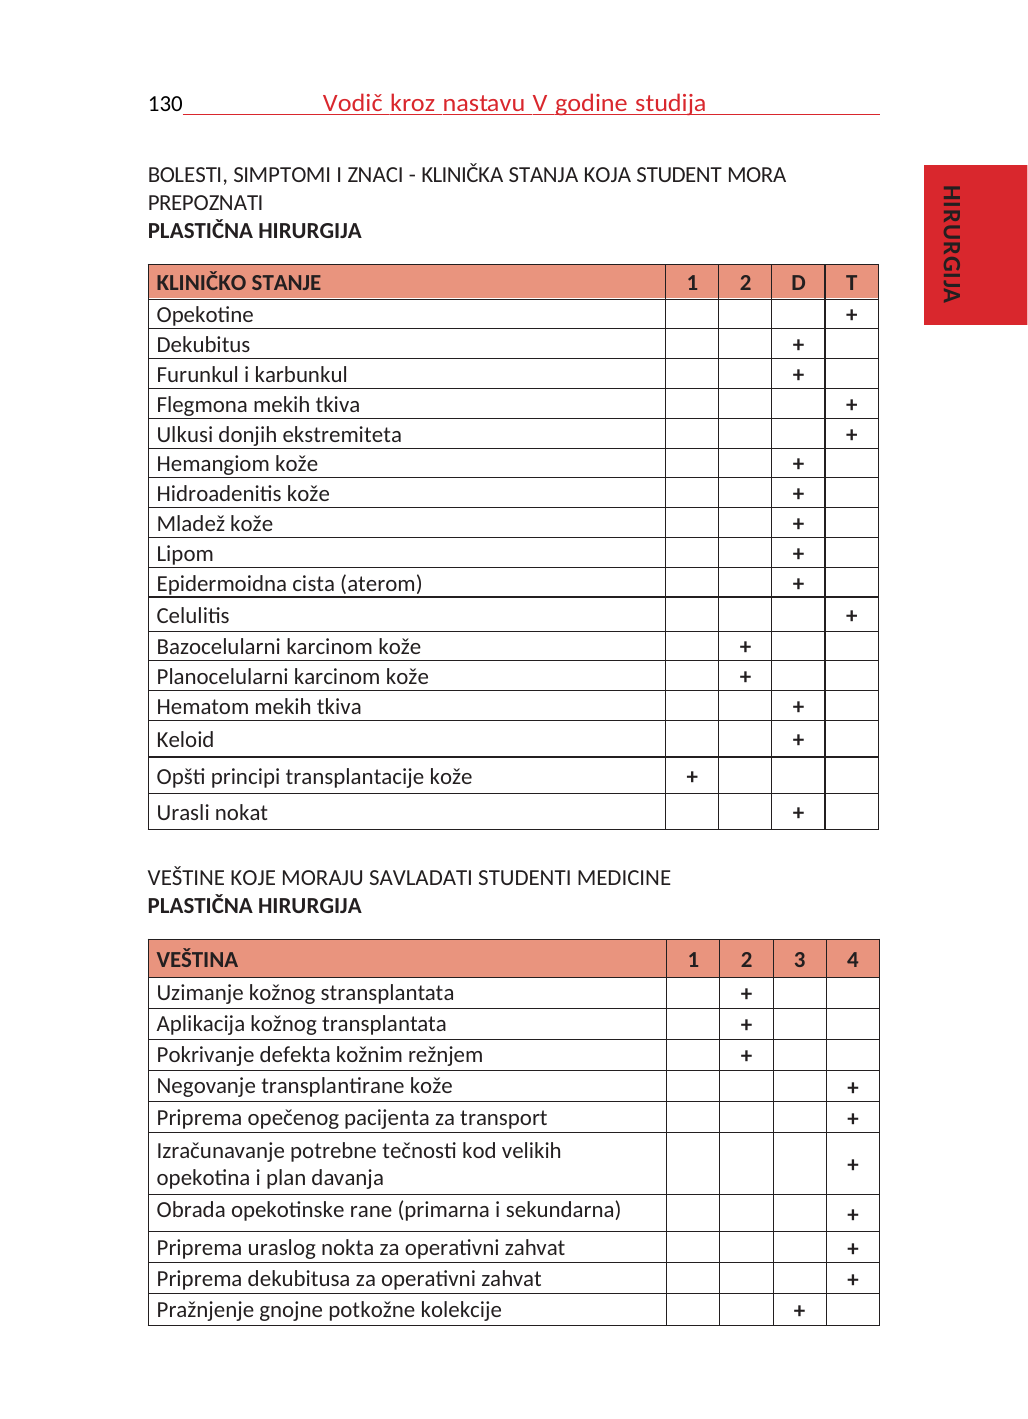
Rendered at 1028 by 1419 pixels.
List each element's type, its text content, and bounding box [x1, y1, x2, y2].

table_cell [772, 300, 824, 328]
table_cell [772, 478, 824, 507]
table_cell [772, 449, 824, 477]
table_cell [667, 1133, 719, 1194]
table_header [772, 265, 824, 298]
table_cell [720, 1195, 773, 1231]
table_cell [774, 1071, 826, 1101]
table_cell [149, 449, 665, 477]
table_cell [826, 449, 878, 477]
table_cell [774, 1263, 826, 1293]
text VEŠTINE KOJE MORAJU SAVLADATI STUDENTI MEDICINE [147, 863, 892, 891]
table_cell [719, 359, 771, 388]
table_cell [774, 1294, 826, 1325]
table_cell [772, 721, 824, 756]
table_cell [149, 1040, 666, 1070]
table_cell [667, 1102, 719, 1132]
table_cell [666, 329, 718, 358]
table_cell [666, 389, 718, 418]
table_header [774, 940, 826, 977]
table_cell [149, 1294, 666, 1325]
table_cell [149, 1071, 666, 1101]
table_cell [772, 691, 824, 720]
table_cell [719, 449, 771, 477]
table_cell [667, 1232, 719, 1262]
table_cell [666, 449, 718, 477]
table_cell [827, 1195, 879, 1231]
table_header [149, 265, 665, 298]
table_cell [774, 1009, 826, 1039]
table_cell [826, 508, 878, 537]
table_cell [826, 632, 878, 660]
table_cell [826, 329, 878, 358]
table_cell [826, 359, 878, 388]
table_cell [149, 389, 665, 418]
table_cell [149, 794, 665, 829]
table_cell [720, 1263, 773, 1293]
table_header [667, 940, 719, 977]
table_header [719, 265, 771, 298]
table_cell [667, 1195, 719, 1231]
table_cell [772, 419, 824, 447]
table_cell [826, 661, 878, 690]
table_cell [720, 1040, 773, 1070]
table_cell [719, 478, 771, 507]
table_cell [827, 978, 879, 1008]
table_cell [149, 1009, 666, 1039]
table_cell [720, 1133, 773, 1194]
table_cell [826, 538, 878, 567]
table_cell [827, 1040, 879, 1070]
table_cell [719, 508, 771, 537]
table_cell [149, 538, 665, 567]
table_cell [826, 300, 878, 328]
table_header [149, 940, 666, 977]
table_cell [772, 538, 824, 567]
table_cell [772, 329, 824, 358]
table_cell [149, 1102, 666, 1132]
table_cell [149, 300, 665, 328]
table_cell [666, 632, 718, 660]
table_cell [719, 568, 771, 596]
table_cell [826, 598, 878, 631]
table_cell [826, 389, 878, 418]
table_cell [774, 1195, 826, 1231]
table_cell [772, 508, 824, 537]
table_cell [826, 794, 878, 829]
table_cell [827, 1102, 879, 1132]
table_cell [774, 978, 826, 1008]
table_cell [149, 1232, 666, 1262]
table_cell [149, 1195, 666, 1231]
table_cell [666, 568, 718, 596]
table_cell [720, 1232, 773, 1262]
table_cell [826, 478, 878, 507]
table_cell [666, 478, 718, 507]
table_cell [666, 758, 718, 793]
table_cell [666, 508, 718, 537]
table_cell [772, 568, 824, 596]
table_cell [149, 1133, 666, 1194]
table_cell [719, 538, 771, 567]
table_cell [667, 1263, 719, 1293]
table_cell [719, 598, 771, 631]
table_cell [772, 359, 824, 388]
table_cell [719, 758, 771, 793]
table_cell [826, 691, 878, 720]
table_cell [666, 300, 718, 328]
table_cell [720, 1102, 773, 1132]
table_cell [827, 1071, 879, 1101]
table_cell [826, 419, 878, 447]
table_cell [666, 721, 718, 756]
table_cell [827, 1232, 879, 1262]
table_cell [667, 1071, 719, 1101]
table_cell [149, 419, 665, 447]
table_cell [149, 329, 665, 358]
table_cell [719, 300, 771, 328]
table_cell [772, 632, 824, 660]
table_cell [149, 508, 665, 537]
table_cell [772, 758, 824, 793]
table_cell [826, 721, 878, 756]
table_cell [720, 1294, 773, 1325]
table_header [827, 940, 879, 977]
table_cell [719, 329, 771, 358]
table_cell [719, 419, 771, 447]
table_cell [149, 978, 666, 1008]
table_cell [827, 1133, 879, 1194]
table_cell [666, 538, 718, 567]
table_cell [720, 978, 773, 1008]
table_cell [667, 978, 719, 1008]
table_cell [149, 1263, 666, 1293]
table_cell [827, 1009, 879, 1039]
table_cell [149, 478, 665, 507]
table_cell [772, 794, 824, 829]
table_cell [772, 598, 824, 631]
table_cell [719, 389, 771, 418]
subtitle PLASTIČNA HIRURGIJA [147, 891, 892, 918]
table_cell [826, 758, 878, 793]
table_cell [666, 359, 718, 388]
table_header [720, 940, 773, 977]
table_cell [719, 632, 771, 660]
subtitle PLASTIČNA HIRURGIJA [148, 216, 892, 244]
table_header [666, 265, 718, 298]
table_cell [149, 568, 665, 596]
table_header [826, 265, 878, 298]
text BOLESTI, SIMPTOMI I ZNACI - KLINIČKA STANJA KOJA STUDENT MORA PREPOZNATI [148, 160, 892, 216]
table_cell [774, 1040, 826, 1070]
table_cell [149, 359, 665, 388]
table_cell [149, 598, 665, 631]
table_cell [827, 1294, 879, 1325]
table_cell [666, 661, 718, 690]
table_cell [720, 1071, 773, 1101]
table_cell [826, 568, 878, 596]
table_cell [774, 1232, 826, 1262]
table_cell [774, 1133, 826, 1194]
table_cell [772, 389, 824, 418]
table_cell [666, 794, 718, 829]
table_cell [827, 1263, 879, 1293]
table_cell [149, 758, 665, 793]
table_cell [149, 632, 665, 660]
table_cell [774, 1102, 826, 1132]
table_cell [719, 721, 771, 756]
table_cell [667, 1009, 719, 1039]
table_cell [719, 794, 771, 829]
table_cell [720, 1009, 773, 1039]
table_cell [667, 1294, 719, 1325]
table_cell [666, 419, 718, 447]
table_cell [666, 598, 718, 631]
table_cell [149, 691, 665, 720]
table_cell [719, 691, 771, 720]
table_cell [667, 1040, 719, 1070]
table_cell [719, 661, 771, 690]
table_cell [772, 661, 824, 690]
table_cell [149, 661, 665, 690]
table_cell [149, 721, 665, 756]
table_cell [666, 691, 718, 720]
